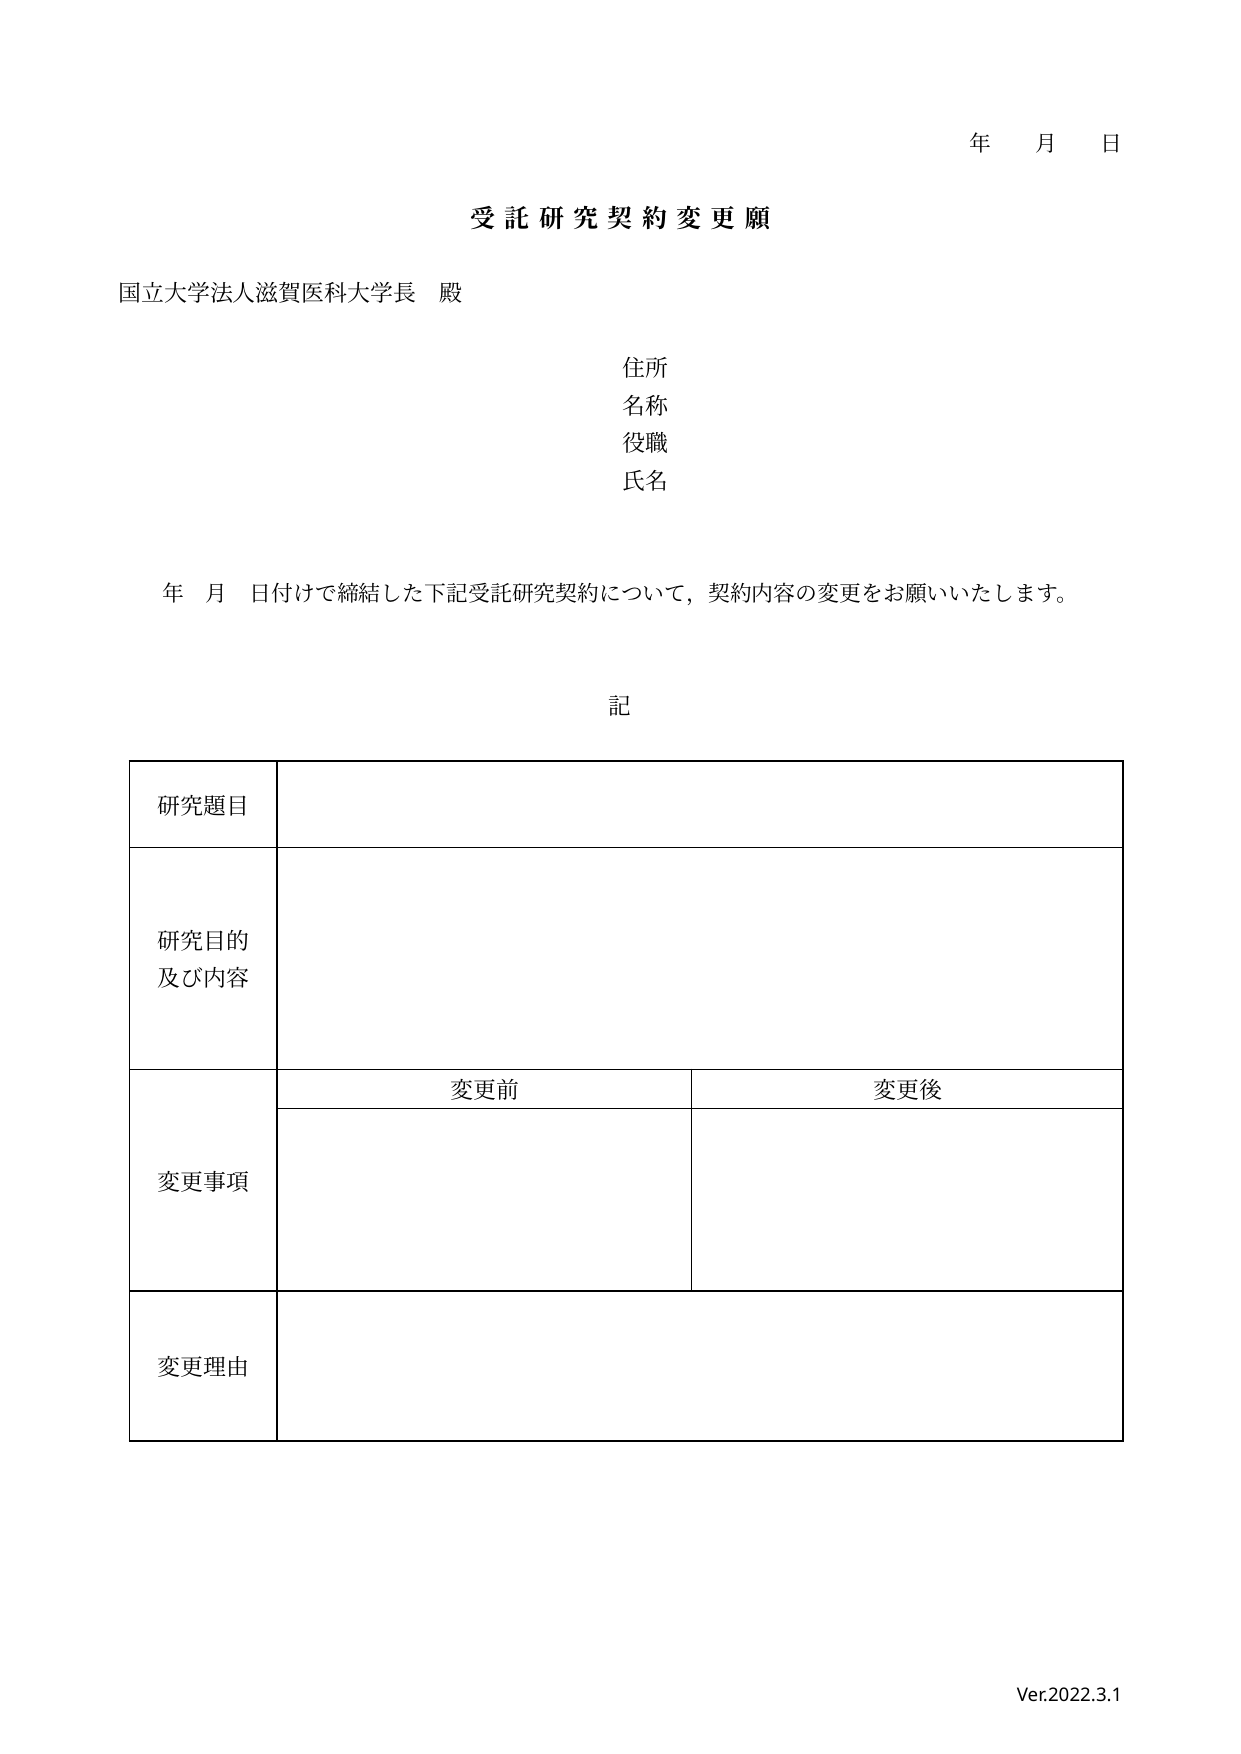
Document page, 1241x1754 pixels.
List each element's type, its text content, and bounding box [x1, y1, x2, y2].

text 住所 [118, 348, 1122, 385]
table_cell 変更理由 [130, 1292, 276, 1440]
table_cell [278, 848, 1122, 1068]
table_cell [278, 1292, 1122, 1440]
table_header 研究題目 [130, 762, 276, 846]
table_cell 変更事項 [130, 1070, 276, 1290]
text 国立大学法人滋賀医科大学長 殿 [118, 273, 1122, 310]
text 年 月 日付けで締結した下記受託研究契約について，契約内容の変更をお願いいたします。 [118, 573, 1122, 610]
table_cell [278, 1109, 691, 1290]
text 受託研究契約変更願 [118, 198, 1122, 235]
text 名称 [118, 385, 1122, 423]
table_cell 研究目的 及び内容 [130, 848, 276, 1068]
text 記 [118, 685, 1122, 723]
table_header [278, 762, 1122, 846]
text 年 月 日 [118, 123, 1122, 160]
text 氏名 [118, 460, 1122, 498]
text 役職 [118, 423, 1122, 460]
table_cell 変更後 [692, 1070, 1122, 1108]
table_cell [692, 1109, 1122, 1290]
table_cell 変更前 [278, 1070, 691, 1108]
